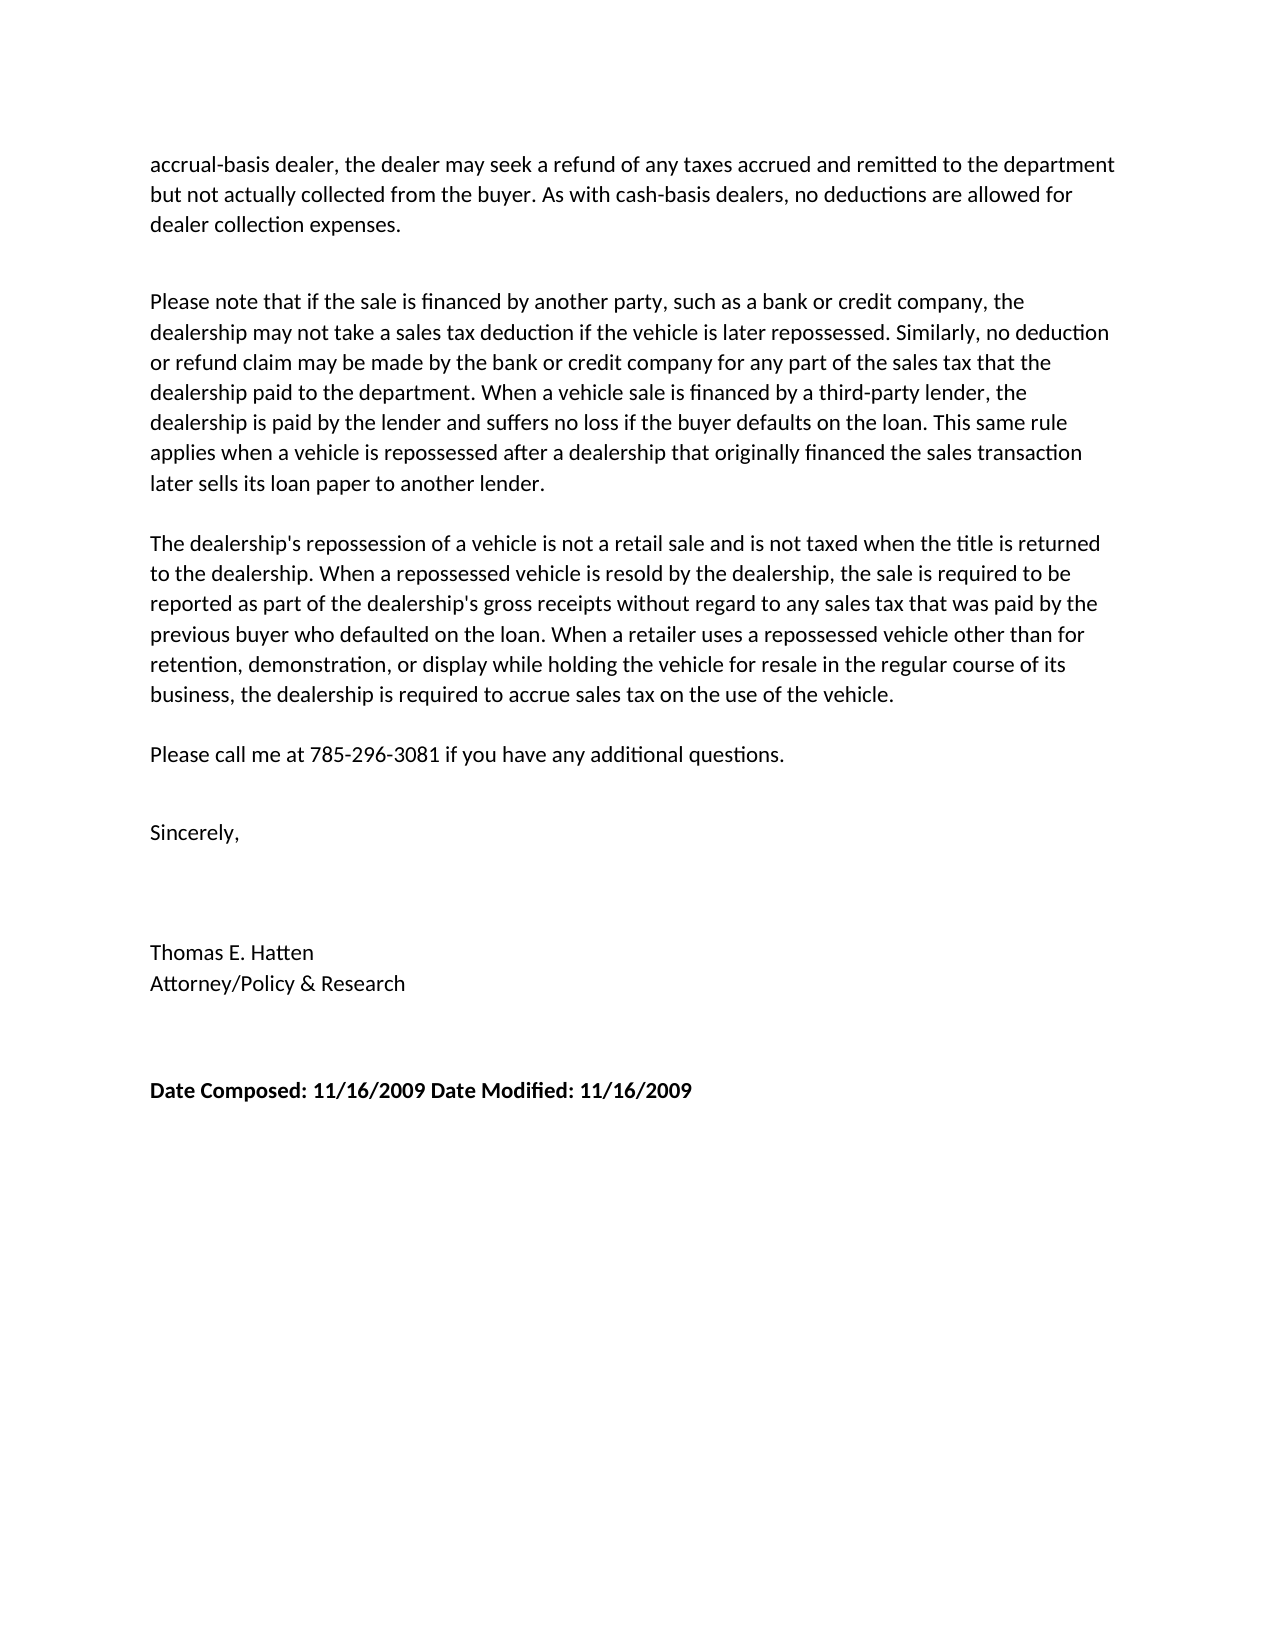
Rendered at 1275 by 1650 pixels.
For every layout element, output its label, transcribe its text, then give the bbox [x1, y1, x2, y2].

text Date Composed: 11/16/2009 Date Modified: 11/16/2009 [150, 1016, 1125, 1104]
text Please note that if the sale is financed by another party, such as a bank or credit company, the dealership may not take a sales tax deduction if the vehicle is later repossessed. Similarly, no deduction or refund claim may be made by the bank or credit company for any part of the sales tax that the dealership paid to the department. When a vehicle sale is financed by a third-party lender, the dealership is paid by the lender and suffers no loss if the buyer defaults on the loan. This same rule applies when a vehicle is repossessed after a dealership that originally financed the sales transaction later sells its loan paper to another lender. The dealership's repossession of a vehicle is not a retail sale and is not taxed when the title is returned to the dealership. When a repossessed vehicle is resold by the dealership, the sale is required to be reported as part of the dealership's gross receipts without regard to any sales tax that was paid by the previous buyer who defaulted on the loan. When a retailer uses a repossessed vehicle other than for retention, demonstration, or display while holding the vehicle for resale in the regular course of its business, the dealership is required to accrue sales tax on the use of the vehicle. Please call me at 785-296-3081 if you have any additional questions. [150, 257, 1125, 769]
text Sincerely, Thomas E. Hatten Attorney/Policy & Research [150, 787, 1125, 997]
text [150, 150, 1125, 238]
